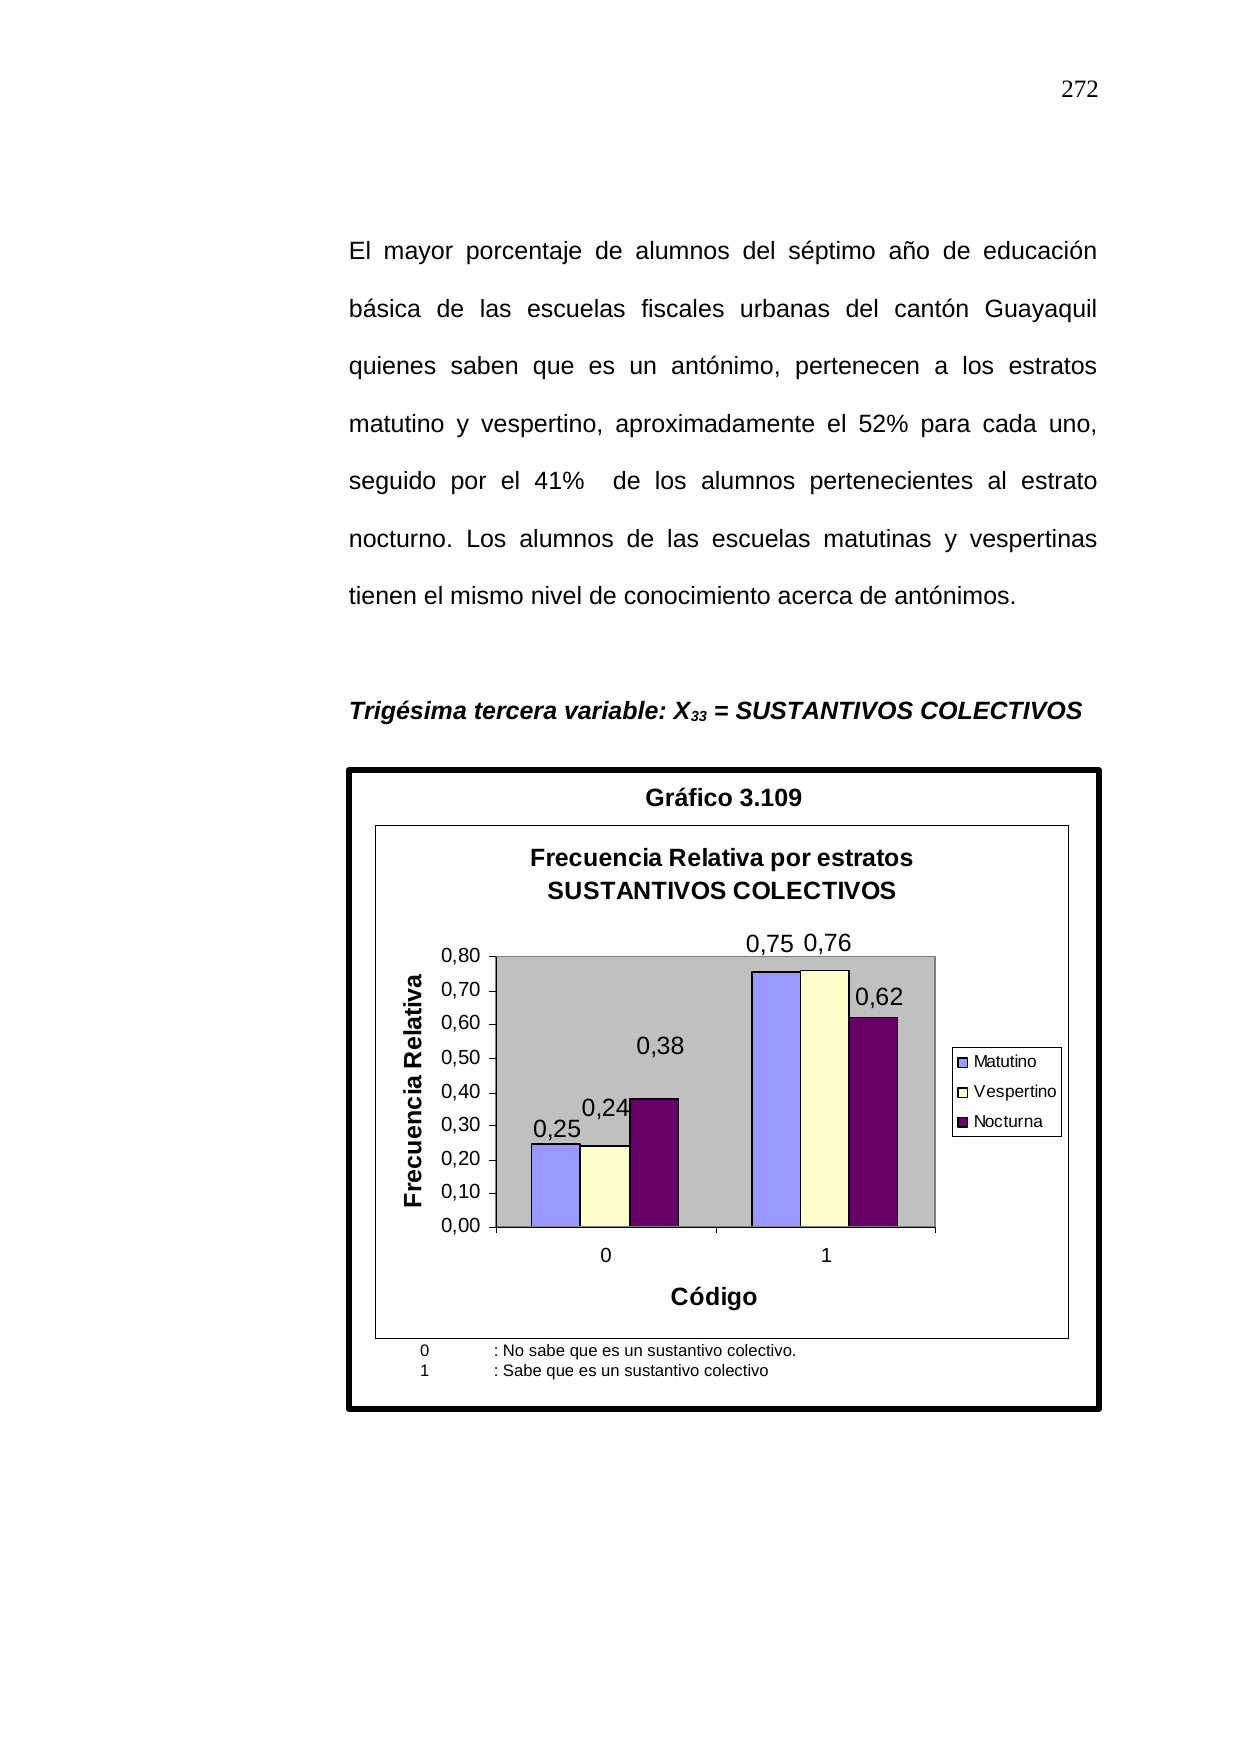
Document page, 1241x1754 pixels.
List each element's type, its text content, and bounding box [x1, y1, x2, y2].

text Gráfico 3.109 [352, 782, 1096, 811]
text El mayor porcentaje de alumnos del séptimo año de educación básica de las escuelas fiscales urbanas del cantón Guayaquil quienes saben que es un antónimo, pertenecen a los estratos matutino y vespertino, aproximadamente el 52% para cada uno, seguido por el 41% de los alumnos pertenecientes al estrato nocturno. Los alumnos de las escuelas matutinas y vespertinas tienen el mismo nivel de conocimiento acerca de antónimos. [349, 236, 1098, 610]
text Trigésima tercera variable: X33 = SUSTANTIVOS COLECTIVOS [349, 696, 1098, 725]
